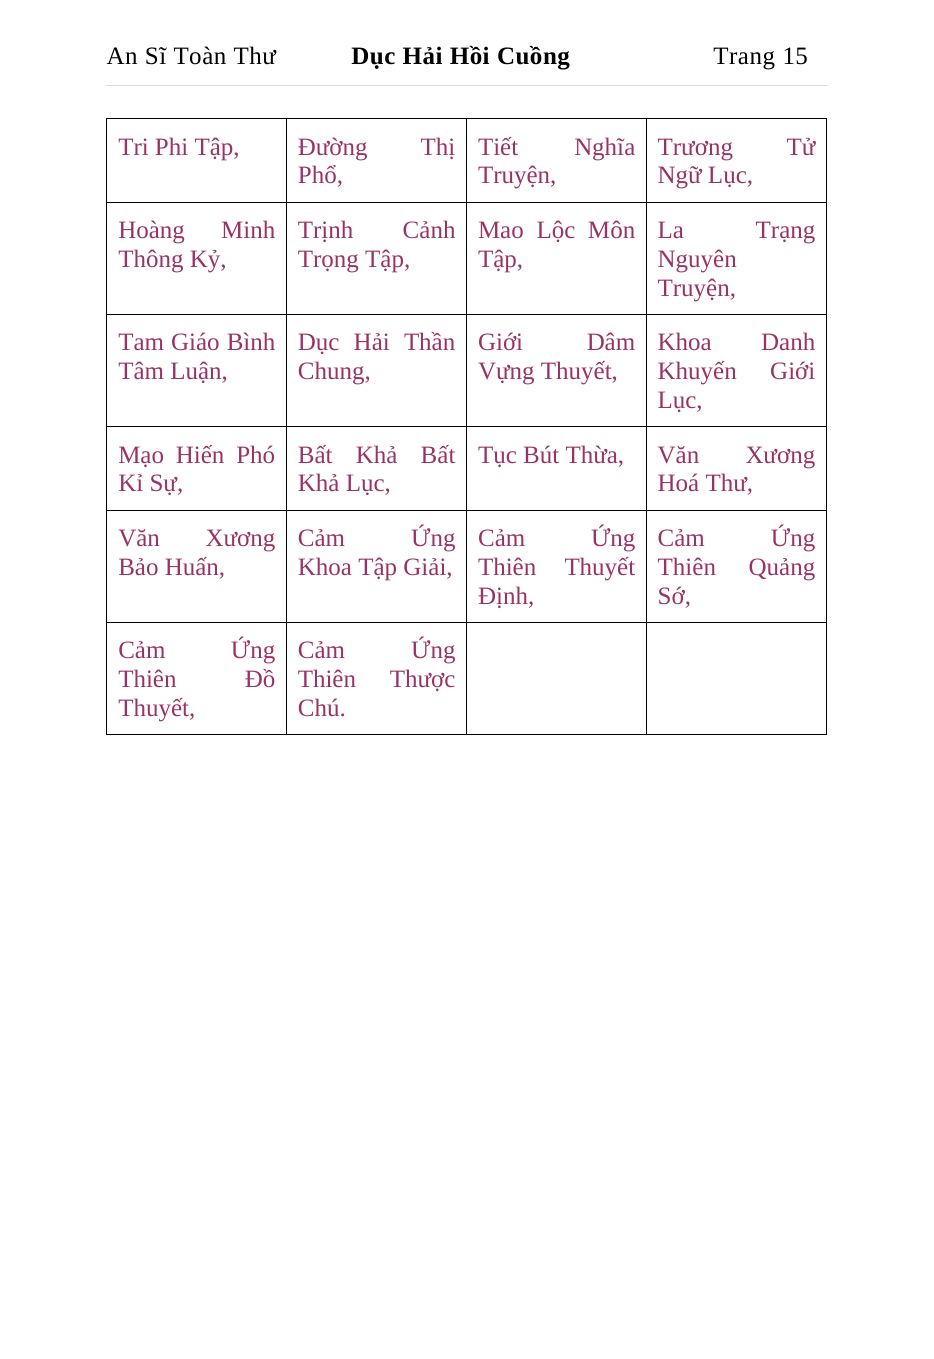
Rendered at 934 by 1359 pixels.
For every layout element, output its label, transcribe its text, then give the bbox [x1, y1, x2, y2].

table_cell Cảm Ứng Thiên Thuyết Định, [467, 511, 646, 622]
table_cell Đường Thị Phổ, [287, 119, 466, 202]
table_cell Tục Bút Thừa, [467, 427, 646, 510]
table_cell La Trạng Nguyên Truyện, [647, 203, 826, 314]
table_cell Mao Lộc Môn Tập, [467, 203, 646, 314]
table_cell Tiết Nghĩa Truyện, [467, 119, 646, 202]
table_cell Bất Khả Bất Khả Lục, [287, 427, 466, 510]
table_cell Cảm Ứng Thiên Quảng Sớ, [647, 511, 826, 622]
table_cell Cảm Ứng Khoa Tập Giải, [287, 511, 466, 622]
table_cell Trịnh Cảnh Trọng Tập, [287, 203, 466, 314]
table_cell [647, 623, 826, 734]
table_cell Tri Phi Tập, [107, 119, 286, 202]
table_cell Khoa Danh Khuyến Giới Lục, [647, 315, 826, 426]
table_cell Cảm Ứng Thiên Thược Chú. [287, 623, 466, 734]
table_cell Hoàng Minh Thông Kỷ, [107, 203, 286, 314]
table_cell Tam Giáo Bình Tâm Luận, [107, 315, 286, 426]
table_cell Trương Tử Ngữ Lục, [647, 119, 826, 202]
table_cell [467, 623, 646, 734]
table_cell Văn Xương Hoá Thư, [647, 427, 826, 510]
table_cell Cảm Ứng Thiên Đồ Thuyết, [107, 623, 286, 734]
table_cell Mạo Hiến Phó Kỉ Sự, [107, 427, 286, 510]
table_cell Giới Dâm Vựng Thuyết, [467, 315, 646, 426]
table_cell Văn Xương Bảo Huấn, [107, 511, 286, 622]
table_cell Dục Hải Thần Chung, [287, 315, 466, 426]
